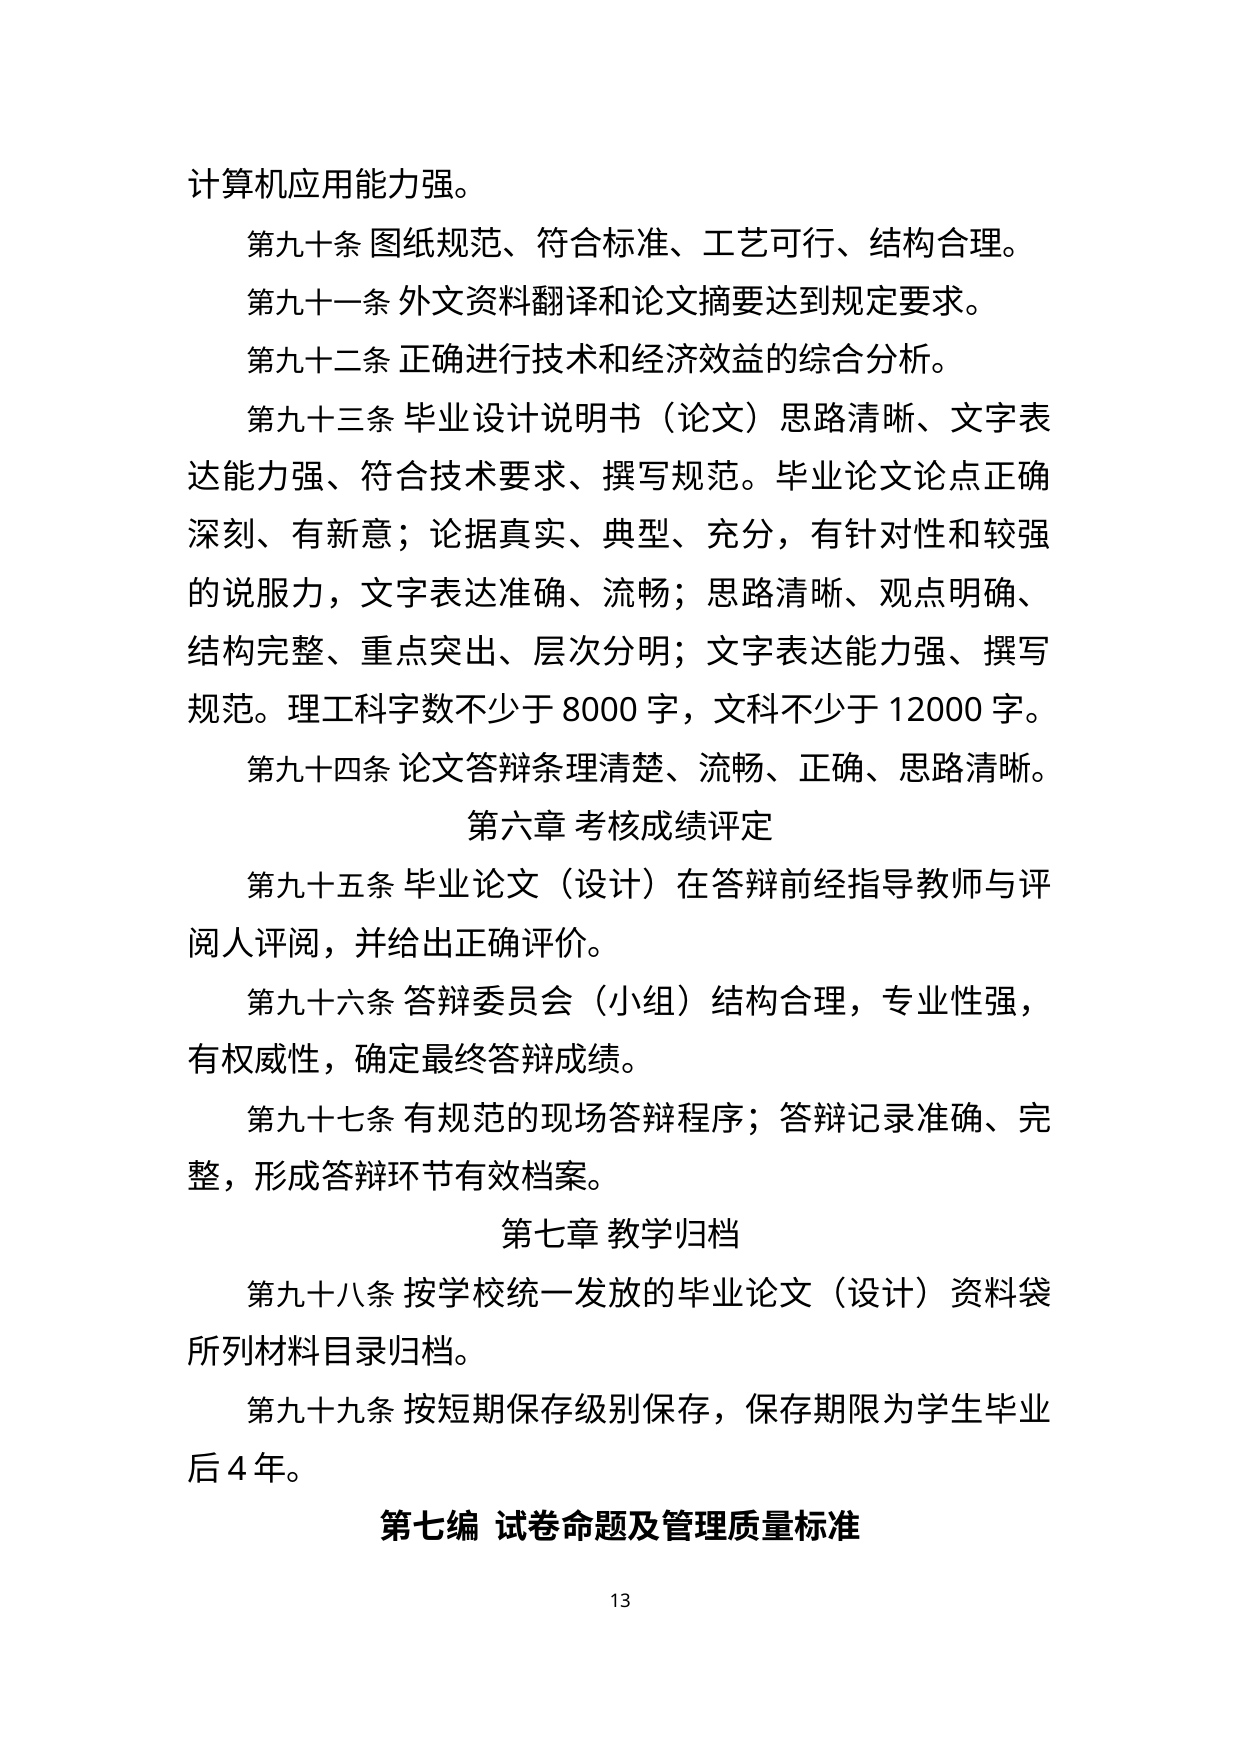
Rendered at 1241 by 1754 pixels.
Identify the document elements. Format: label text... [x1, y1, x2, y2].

text 第九十三条 毕业设计说明书（论文）思路清晰、文字表达能力强、符合技术要求、撰写规范。毕业论文论点正确、深刻、有新意；论据真实、典型、充分，有针对性和较强的说服力，文字表达准确、流畅；思路清晰、观点明确、结构完整、重点突出、层次分明；文字表达能力强、撰写规范。理工科字数不少于 8000 字，文科不少于 12000 字。 [187, 383, 1053, 733]
text 第六章 考核成绩评定 [187, 792, 1053, 850]
text 第九十九条 按短期保存级别保存，保存期限为学生毕业后4年。 [187, 1375, 1053, 1492]
text 第九十二条 正确进行技术和经济效益的综合分析。 [187, 325, 1053, 383]
text 第九十条 图纸规范、符合标准、工艺可行、结构合理。 [187, 208, 1053, 267]
text 第七编 试卷命题及管理质量标准 [187, 1492, 1053, 1550]
text 第九十八条 按学校统一发放的毕业论文（设计）资料袋所列材料目录归档。 [187, 1258, 1053, 1375]
text 第九十五条 毕业论文（设计）在答辩前经指导教师与评阅人评阅，并给出正确评价。 [187, 850, 1053, 967]
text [187, 150, 1053, 208]
text 第九十七条 有规范的现场答辩程序；答辩记录准确、完整，形成答辩环节有效档案。 [187, 1083, 1053, 1200]
text 第九十四条 论文答辩条理清楚、流畅、正确、思路清晰。 [187, 733, 1053, 792]
text 第九十一条 外文资料翻译和论文摘要达到规定要求。 [187, 267, 1053, 325]
text 第九十六条 答辩委员会（小组）结构合理，专业性强，有权威性，确定最终答辩成绩。 [187, 967, 1053, 1083]
text 第七章 教学归档 [187, 1200, 1053, 1258]
